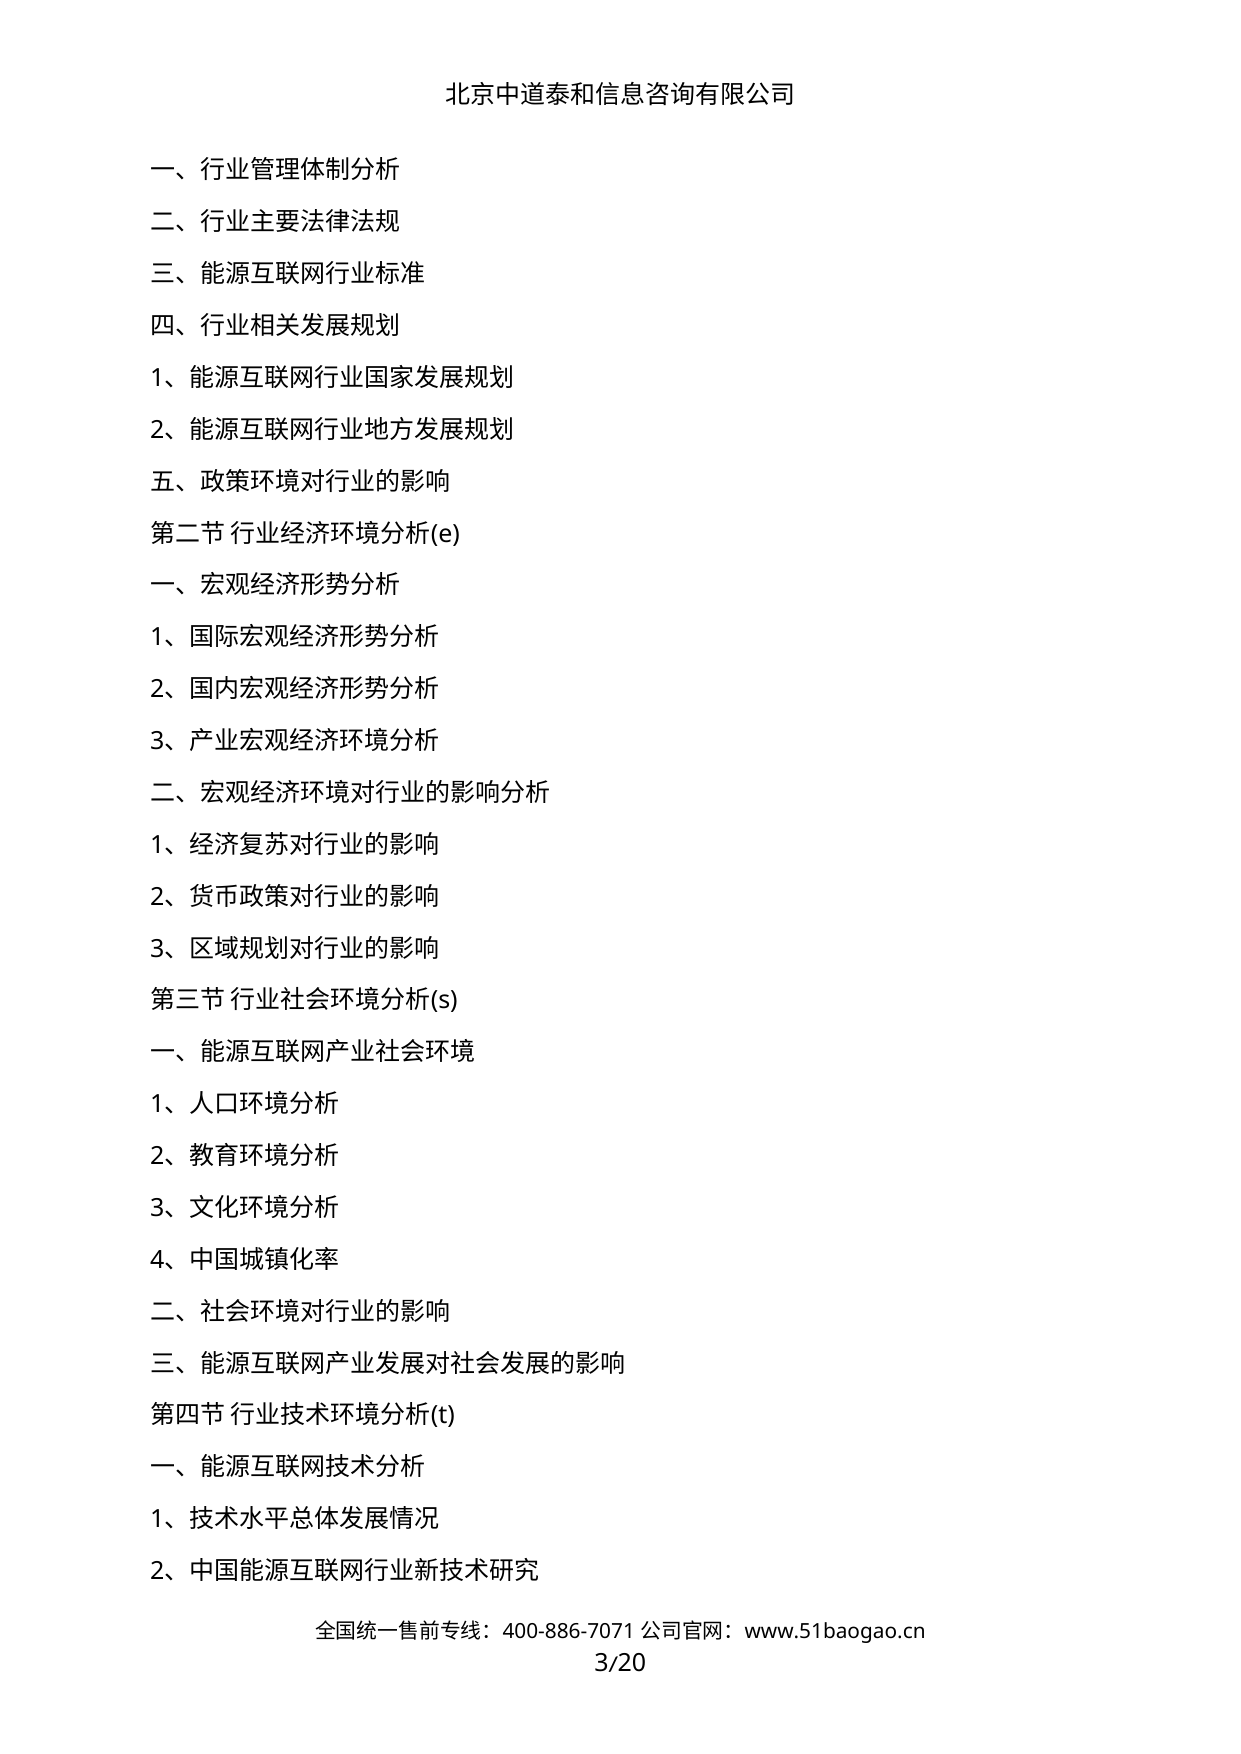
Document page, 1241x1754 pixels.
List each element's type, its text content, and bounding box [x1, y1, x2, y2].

text 第三节 行业社会环境分析(s) [150, 980, 1090, 1016]
text 第四节 行业技术环境分析(t) [150, 1395, 1090, 1431]
text 1、技术水平总体发展情况 [150, 1499, 1090, 1535]
text 2、能源互联网行业地方发展规划 [150, 409, 1090, 446]
text 4、中国城镇化率 [150, 1239, 1090, 1276]
text 2、国内宏观经济形势分析 [150, 669, 1090, 705]
text 3、产业宏观经济环境分析 [150, 721, 1090, 757]
text 1、能源互联网行业国家发展规划 [150, 357, 1090, 394]
text 三、能源互联网产业发展对社会发展的影响 [150, 1343, 1090, 1379]
text 一、能源互联网技术分析 [150, 1447, 1090, 1483]
text 一、宏观经济形势分析 [150, 565, 1090, 601]
text 二、宏观经济环境对行业的影响分析 [150, 772, 1090, 809]
text 2、教育环境分析 [150, 1136, 1090, 1172]
text 1、国际宏观经济形势分析 [150, 617, 1090, 653]
text 2、中国能源互联网行业新技术研究 [150, 1551, 1090, 1587]
text 1、人口环境分析 [150, 1084, 1090, 1120]
text 3、文化环境分析 [150, 1187, 1090, 1224]
text 五、政策环境对行业的影响 [150, 461, 1090, 497]
text 三、能源互联网行业标准 [150, 254, 1090, 290]
text 3、区域规划对行业的影响 [150, 928, 1090, 964]
text 一、能源互联网产业社会环境 [150, 1032, 1090, 1068]
text 一、行业管理体制分析 [150, 150, 1090, 186]
text 二、行业主要法律法规 [150, 202, 1090, 238]
text 2、货币政策对行业的影响 [150, 876, 1090, 912]
text 二、社会环境对行业的影响 [150, 1291, 1090, 1327]
text 第二节 行业经济环境分析(e) [150, 513, 1090, 549]
text 1、经济复苏对行业的影响 [150, 824, 1090, 861]
text 四、行业相关发展规划 [150, 306, 1090, 342]
